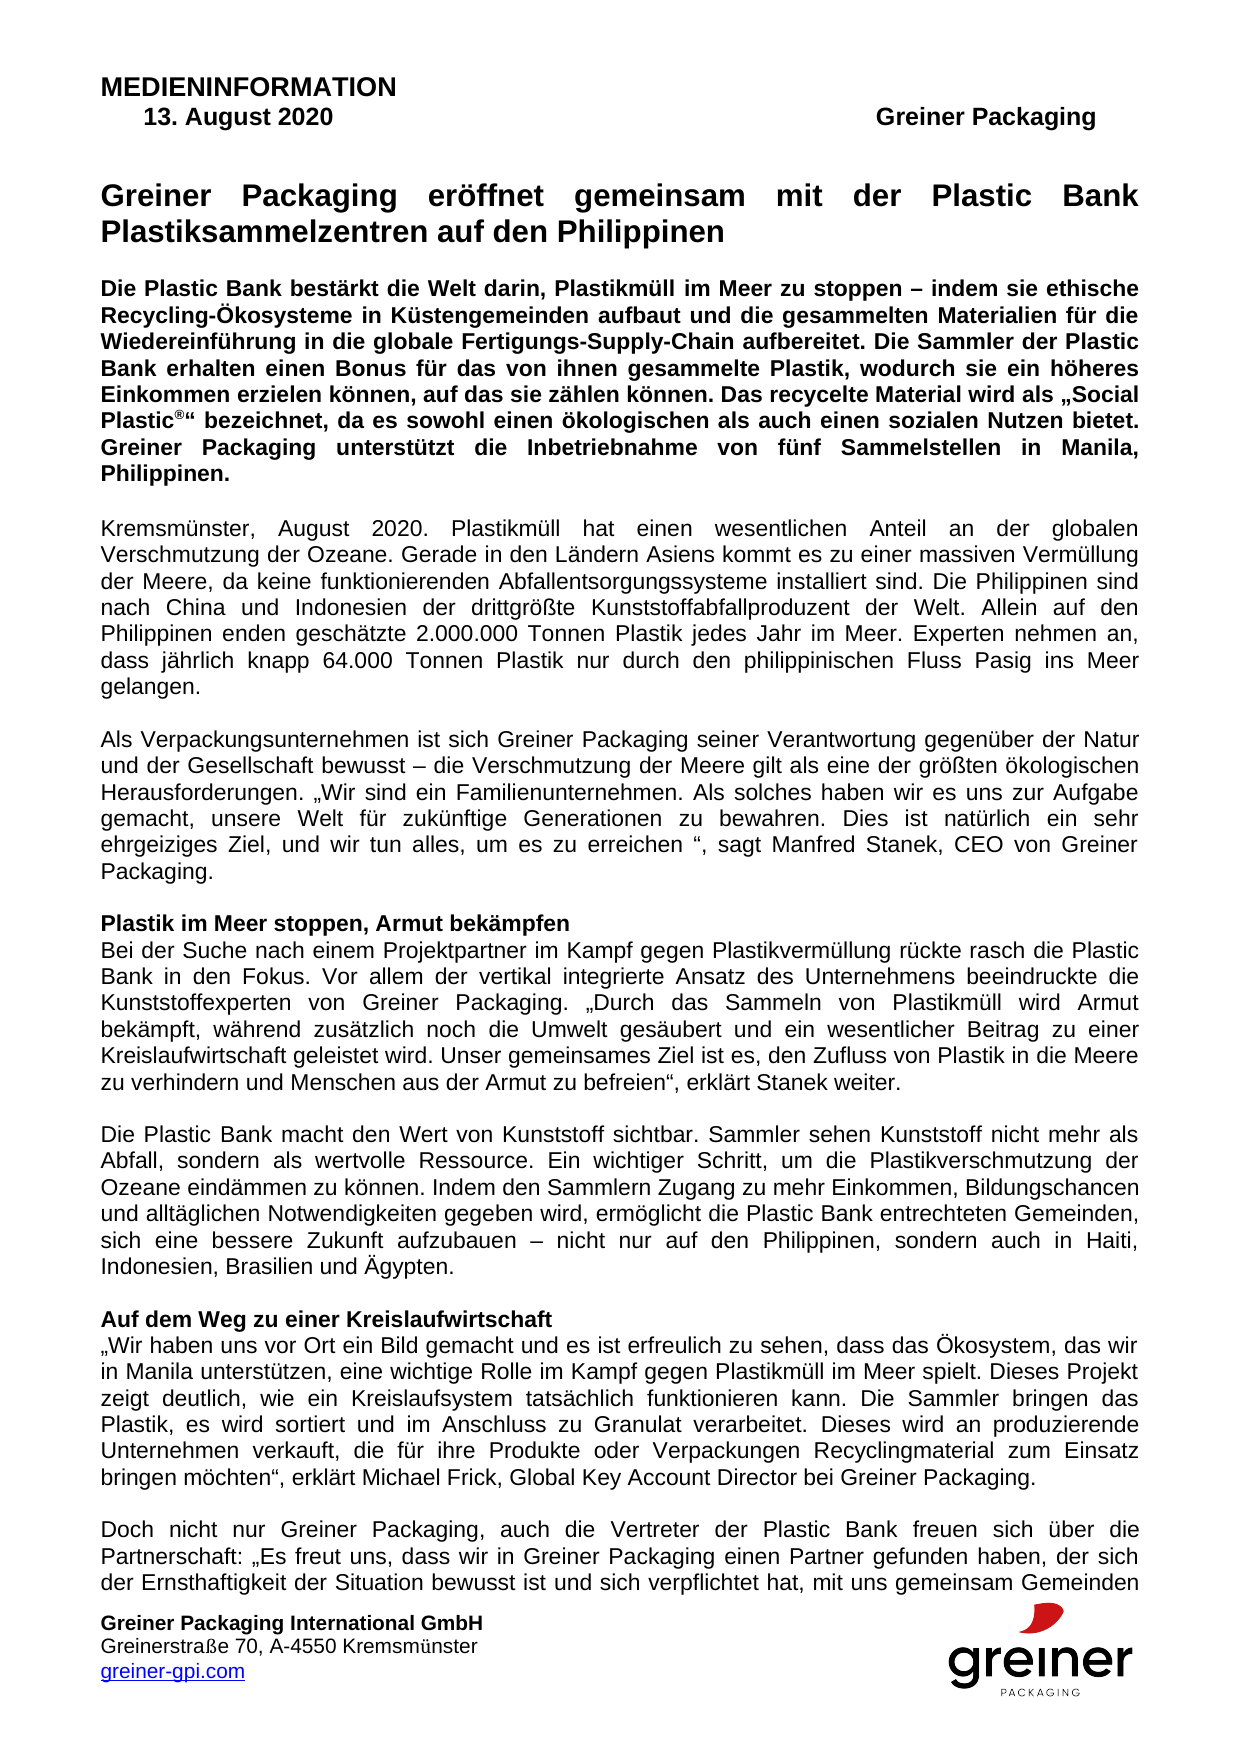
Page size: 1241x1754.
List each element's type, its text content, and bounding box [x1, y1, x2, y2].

text Als Verpackungsunternehmen ist sich Greiner Packaging seiner Verantwortung gegenüber der Natur und der Gesellschaft bewusst – die Verschmutzung der Meere gilt als eine der größten ökologischen Herausforderungen. „Wir sind ein Familienunternehmen. Als solches haben wir es uns zur Aufgabe gemacht, unsere Welt für zukünftige Generationen zu bewahren. Dies ist natürlich ein sehr ehrgeiziges Ziel, und wir tun alles, um es zu erreichen “, sagt Manfred Stanek, CEO von Greiner Packaging. [100, 726, 1140, 884]
text Plastik im Meer stoppen, Armut bekämpfen [100, 910, 1140, 937]
text Kremsmünster, August 2020. Plastikmüll hat einen wesentlichen Anteil an der globalen Verschmutzung der Ozeane. Gerade in den Ländern Asiens kommt es zu einer massiven Vermüllung der Meere, da keine funktionierenden Abfallentsorgungssysteme installiert sind. Die Philippinen sind nach China und Indonesien der drittgrößte Kunststoffabfallproduzent der Welt. Allein auf den Philippinen enden geschätzte 2.000.000 Tonnen Plastik jedes Jahr im Meer. Experten nehmen an, dass jährlich knapp 64.000 Tonnen Plastik nur durch den philippinischen Fluss Pasig ins Meer gelangen. [100, 515, 1140, 699]
text Greiner Packaging eröffnet gemeinsam mit der Plastic Bank Plastiksammelzentren auf den Philippinen [100, 177, 1140, 249]
text Die Plastic Bank bestärkt die Welt darin, Plastikmüll im Meer zu stoppen – indem sie ethische Recycling-Ökosysteme in Küstengemeinden aufbaut und die gesammelten Materialien für die Wiedereinführung in die globale Fertigungs-Supply-Chain aufbereitet. Die Sammler der Plastic Bank erhalten einen Bonus für das von ihnen gesammelte Plastik, wodurch sie ein höheres Einkommen erzielen können, auf das sie zählen können. Das recycelte Material wird als „Social Plastic®“ bezeichnet, da es sowohl einen ökologischen als auch einen sozialen Nutzen bietet. Greiner Packaging unterstützt die Inbetriebnahme von fünf Sammelstellen in Manila, Philippinen. [100, 275, 1140, 486]
text Die Plastic Bank macht den Wert von Kunststoff sichtbar. Sammler sehen Kunststoff nicht mehr als Abfall, sondern als wertvolle Ressource. Ein wichtiger Schritt, um die Plastikverschmutzung der Ozeane eindämmen zu können. Indem den Sammlern Zugang zu mehr Einkommen, Bildungschancen und alltäglichen Notwendigkeiten gegeben wird, ermöglicht die Plastic Bank entrechteten Gemeinden, sich eine bessere Zukunft aufzubauen – nicht nur auf den Philippinen, sondern auch in Haiti, Indonesien, Brasilien und Ägypten. [100, 1121, 1140, 1279]
picture [942, 1597, 1139, 1700]
text „Wir haben uns vor Ort ein Bild gemacht und es ist erfreulich zu sehen, dass das Ökosystem, das wir in Manila unterstützen, eine wichtige Rolle im Kampf gegen Plastikmüll im Meer spielt. Dieses Projekt zeigt deutlich, wie ein Kreislaufsystem tatsächlich funktionieren kann. Die Sammler bringen das Plastik, es wird sortiert und im Anschluss zu Granulat verarbeitet. Dieses wird an produzierende Unternehmen verkauft, die für ihre Produkte oder Verpackungen Recyclingmaterial zum Einsatz bringen möchten“, erklärt Michael Frick, Global Key Account Director bei Greiner Packaging. [100, 1332, 1140, 1490]
text Bei der Suche nach einem Projektpartner im Kampf gegen Plastikvermüllung rückte rasch die Plastic Bank in den Fokus. Vor allem der vertikal integrierte Ansatz des Unternehmens beeindruckte die Kunststoffexperten von Greiner Packaging. „Durch das Sammeln von Plastikmüll wird Armut bekämpft, während zusätzlich noch die Umwelt gesäubert und ein wesentlicher Beitrag zu einer Kreislaufwirtschaft geleistet wird. Unser gemeinsames Ziel ist es, den Zufluss von Plastik in die Meere zu verhindern und Menschen aus der Armut zu befreien“, erklärt Stanek weiter. [100, 937, 1140, 1095]
text Auf dem Weg zu einer Kreislaufwirtschaft [100, 1306, 1140, 1332]
